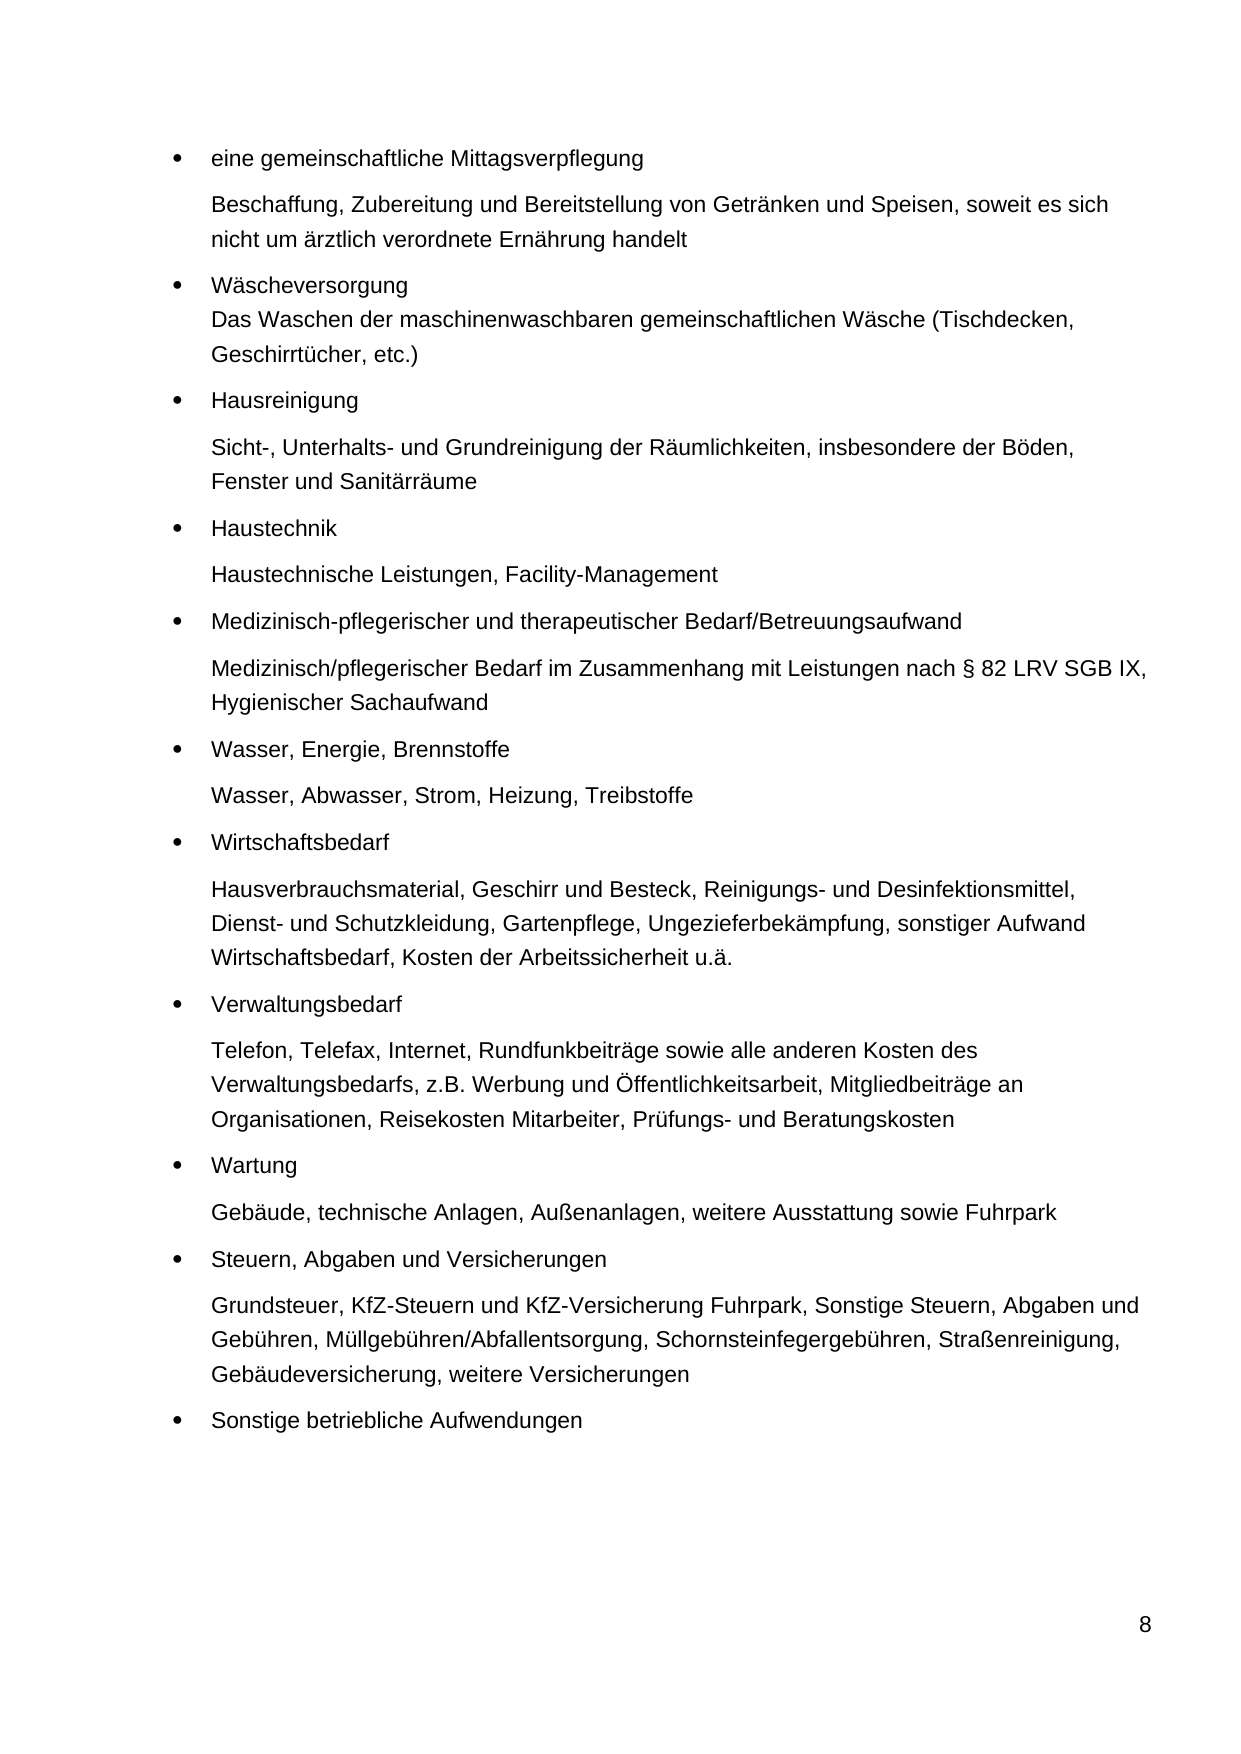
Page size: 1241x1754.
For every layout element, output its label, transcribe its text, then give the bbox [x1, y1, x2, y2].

text Beschaffung, Zubereitung und Bereitstellung von Getränken und Speisen, soweit es sich nicht um ärztlich verordnete Ernährung handelt [211, 191, 1152, 252]
list Verwaltungsbedarf [173, 991, 1152, 1017]
list Wirtschaftsbedarf [173, 829, 1152, 855]
list Hausverbrauchsmaterial, Geschirr und Besteck, Reinigungs- und Desinfektionsmittel, Dienst- und Schutzkleidung, Gartenpflege, Ungezieferbekämpfung, sonstiger Aufwand Wirtschaftsbedarf, Kosten der Arbeitssicherheit u.ä. [211, 876, 1152, 970]
list Haustechnik [173, 515, 1152, 541]
list Gebäude, technische Anlagen, Außenanlagen, weitere Ausstattung sowie Fuhrpark [211, 1199, 1152, 1225]
list Medizinisch/pflegerischer Bedarf im Zusammenhang mit Leistungen nach § 82 LRV SGB IX, Hygienischer Sachaufwand [211, 655, 1152, 715]
list Steuern, Abgaben und Versicherungen [173, 1246, 1152, 1272]
list Wartung [173, 1152, 1152, 1178]
list Wäscheversorgung Das Waschen der maschinenwaschbaren gemeinschaftlichen Wäsche (Tischdecken, Geschirrtücher, etc.) [173, 272, 1152, 367]
list Sonstige betriebliche Aufwendungen [173, 1407, 1152, 1433]
list Medizinisch-pflegerischer und therapeutischer Bedarf/Betreuungsaufwand [173, 608, 1152, 634]
list Grundsteuer, KfZ-Steuern und KfZ-Versicherung Fuhrpark, Sonstige Steuern, Abgaben und Gebühren, Müllgebühren/Abfallentsorgung, Schornsteinfegergebühren, Straßenreinigung, Gebäudeversicherung, weitere Versicherungen [211, 1292, 1152, 1387]
list eine gemeinschaftliche Mittagsverpflegung [173, 145, 1152, 171]
list Haustechnische Leistungen, Facility-Management [211, 561, 1152, 588]
list Wasser, Abwasser, Strom, Heizung, Treibstoffe [211, 782, 1152, 808]
list Hausreinigung [173, 387, 1152, 413]
list Sicht-, Unterhalts- und Grundreinigung der Räumlichkeiten, insbesondere der Böden, Fenster und Sanitärräume [211, 434, 1152, 494]
list Telefon, Telefax, Internet, Rundfunkbeiträge sowie alle anderen Kosten des Verwaltungsbedarfs, z.B. Werbung und Öffentlichkeitsarbeit, Mitgliedbeiträge an Organisationen, Reisekosten Mitarbeiter, Prüfungs- und Beratungskosten [211, 1037, 1152, 1132]
list Wasser, Energie, Brennstoffe [173, 736, 1152, 762]
